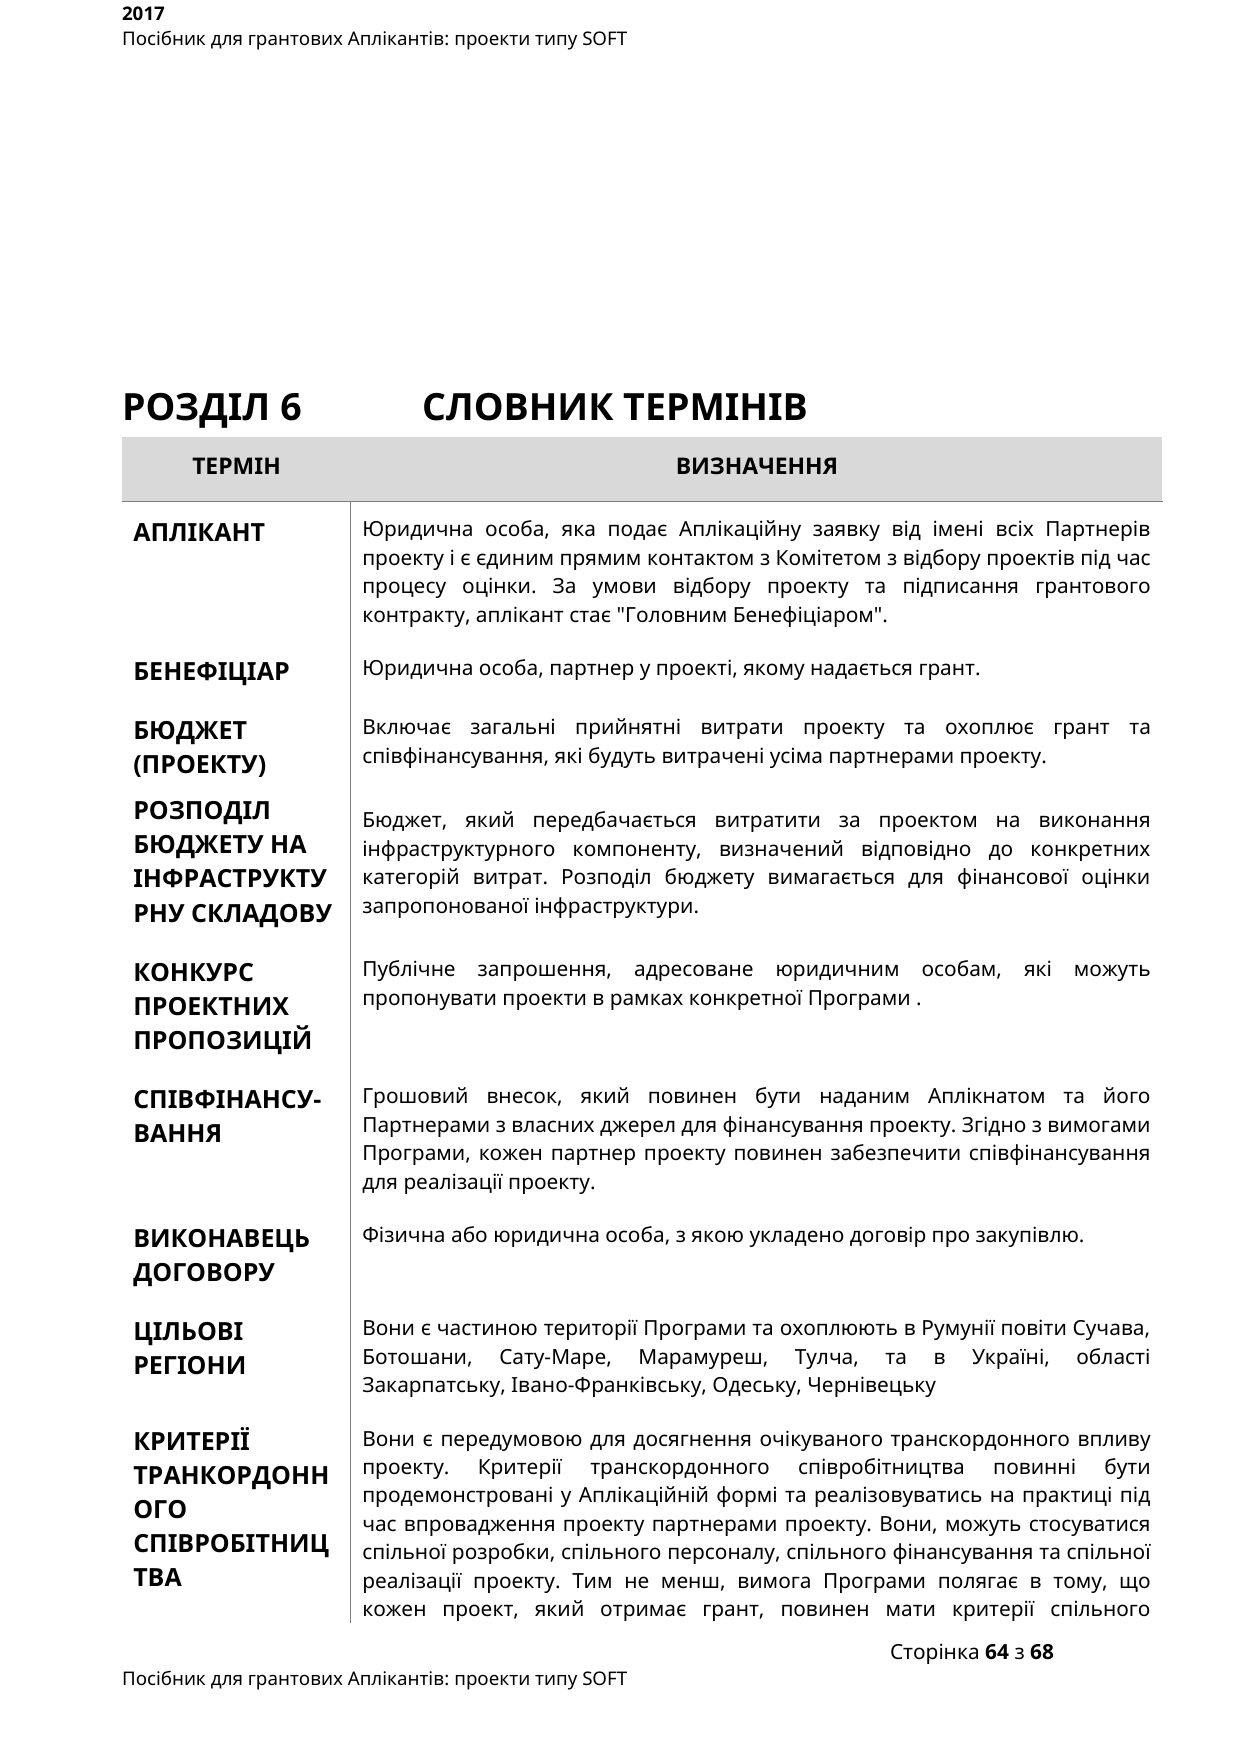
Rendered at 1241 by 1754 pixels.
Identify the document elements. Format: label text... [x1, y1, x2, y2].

table_cell Цільові регіони [122, 1301, 350, 1411]
table_cell Включає загальні прийнятні витрати проекту та охоплює грант та співфінансування, які будуть витрачені усіма партнерами проекту. [351, 700, 1162, 793]
table_cell Публічне запрошення, адресоване юридичним особам, які можуть пропонувати проекти в рамках конкретної Програми . [351, 942, 1162, 1069]
table_cell Юридична особа, партнер у проекті, якому надається грант. [351, 641, 1162, 700]
table_cell Виконавець договору [122, 1208, 350, 1301]
table_cell Співфінансу-вання [122, 1069, 350, 1208]
table_cell Критерії транкордонного співробітництва [122, 1411, 350, 1623]
table_cell Грошовий внесок, який повинен бути наданим Аплікнатом та його Партнерами з власних джерел для фінансування проекту. Згідно з вимогами Програми, кожен партнер проекту повинен забезпечити співфінансування для реалізації проекту. [351, 1069, 1162, 1208]
table_cell Бюджет (Проекту) [122, 700, 350, 793]
table_header ВИЗНАЧЕННЯ [351, 437, 1162, 501]
table_cell Вони є частиною території Програми та охоплюють в Румунії повіти Сучава, Ботошани, Сату-Маре, Марамуреш, Тулча, та в Україні, області Закарпатську, Івано-Франківську, Одеську, Чернівецьку [351, 1301, 1162, 1411]
table_cell Розподіл бюджету на інфраструктурну складову [122, 793, 350, 942]
table_cell Юридична особа, яка подає Аплікаційну заявку від імені всіх Партнерів проекту і є єдиним прямим контактом з Комітетом з відбору проектів під час процесу оцінки. За умови відбору проекту та підписання грантового контракту, аплікант стає "Головним Бенефіціаром". [351, 502, 1162, 641]
table_header термін [122, 437, 351, 501]
subtitle РОЗДІЛ 6 СЛОВНИК ТЕРМІНІВ [122, 380, 1162, 431]
table_cell Фізична або юридична особа, з якою укладено договір про закупівлю. [351, 1208, 1162, 1301]
table_cell Аплікант [122, 502, 350, 641]
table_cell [351, 1411, 1162, 1623]
table_cell Бюджет, який передбачається витратити за проектом на виконання інфраструктурного компоненту, визначений відповідно до конкретних категорій витрат. Розподіл бюджету вимагається для фінансової оцінки запропонованої інфраструктури. [351, 793, 1162, 942]
table_cell Бенефіціар [122, 641, 350, 700]
table_cell Конкурс проектних пропозицій [122, 942, 350, 1069]
